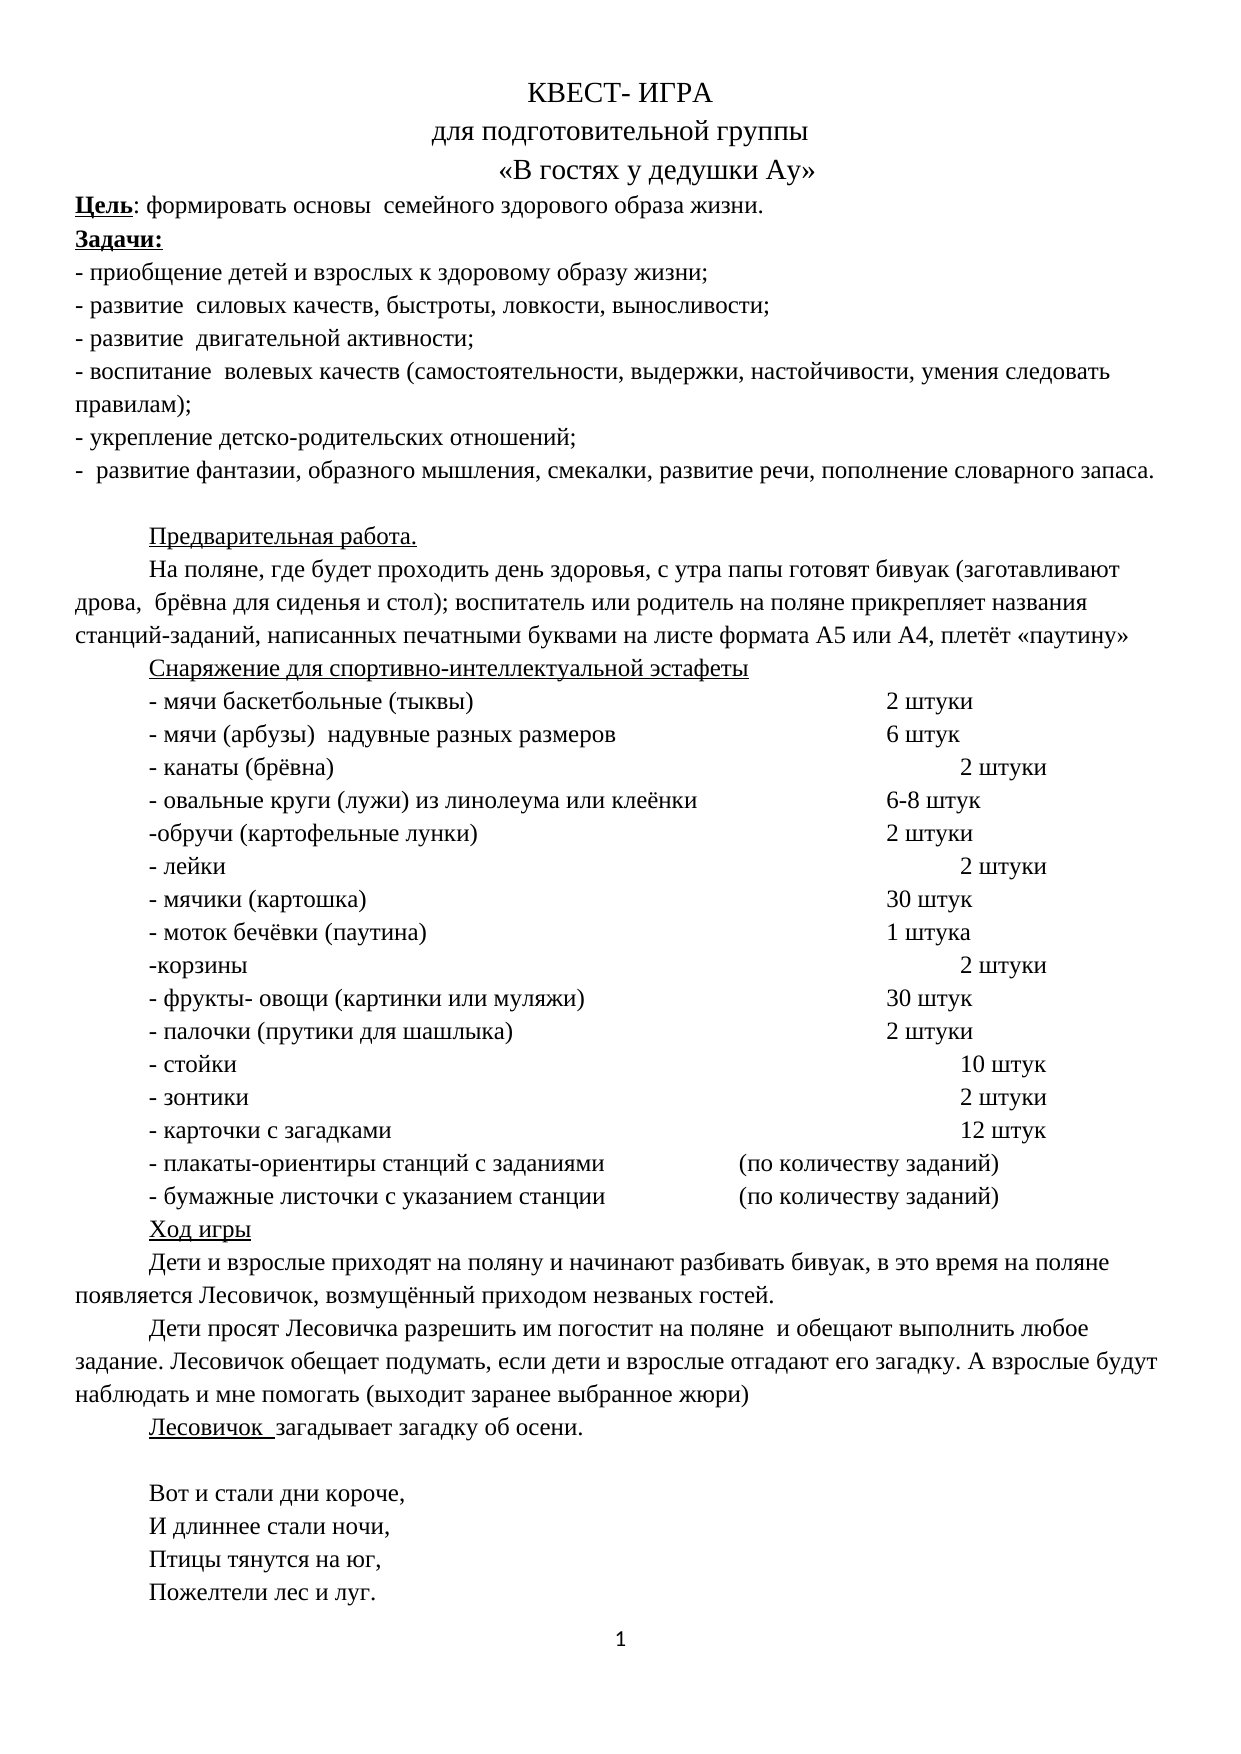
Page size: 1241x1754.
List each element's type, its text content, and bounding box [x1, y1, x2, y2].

text Вот и стали дни короче, [75, 1478, 1165, 1507]
text - овальные круги (лужи) из линолеума или клеёнки 6-8 штук [75, 785, 1165, 814]
text - приобщение детей и взрослых к здоровому образу жизни; [75, 257, 1165, 285]
text Пожелтели лес и луг. [75, 1577, 1165, 1606]
text Задачи: [75, 224, 1165, 252]
text - бумажные листочки с указанием станции (по количеству заданий) [75, 1181, 1165, 1210]
text -корзины 2 штуки [75, 950, 1165, 979]
text КВЕСТ- ИГРА [75, 75, 1165, 108]
text - палочки (прутики для шашлыка) 2 штуки [75, 1016, 1165, 1045]
text - стойки 10 штук [75, 1049, 1165, 1078]
text - фрукты- овощи (картинки или муляжи) 30 штук [75, 983, 1165, 1012]
text - лейки 2 штуки [75, 851, 1165, 880]
text Предварительная работа. [75, 521, 1165, 549]
text - развитие фантазии, образного мышления, смекалки, развитие речи, пополнение словарного запаса. [75, 455, 1165, 483]
text Ход игры [75, 1214, 1165, 1243]
text - развитие двигательной активности; [75, 323, 1165, 351]
text Цель: формировать основы семейного здорового образа жизни. [75, 191, 1165, 219]
text «В гостях у дедушки Ау» [75, 152, 1165, 186]
text - укрепление детско-родительских отношений; [75, 422, 1165, 451]
text - мячики (картошка) 30 штук [75, 884, 1165, 913]
text - мячи баскетбольные (тыквы) 2 штуки [75, 686, 1165, 715]
text - воспитание волевых качеств (самостоятельности, выдержки, настойчивости, умения следовать правилам); [75, 356, 1165, 417]
text - мячи (арбузы) надувные разных размеров 6 штук [75, 719, 1165, 748]
text - канаты (брёвна) 2 штуки [75, 752, 1165, 781]
text - карточки с загадками 12 штук [75, 1115, 1165, 1144]
text - зонтики 2 штуки [75, 1082, 1165, 1111]
text Птицы тянутся на юг, [75, 1544, 1165, 1573]
text Снаряжение для спортивно-интеллектуальной эстафеты [75, 653, 1165, 682]
text - развитие силовых качеств, быстроты, ловкости, выносливости; [75, 290, 1165, 318]
text Лесовичок загадывает загадку об осени. [75, 1412, 1165, 1441]
text Дети и взрослые приходят на поляну и начинают разбивать бивуак, в это время на поляне появляется Лесовичок, возмущённый приходом незваных гостей. [75, 1247, 1165, 1309]
text - моток бечёвки (паутина) 1 штука [75, 917, 1165, 946]
text Дети просят Лесовичка разрешить им погостит на поляне и обещают выполнить любое задание. Лесовичок обещает подумать, если дети и взрослые отгадают его загадку. А взрослые будут наблюдать и мне помогать (выходит заранее выбранное жюри) [75, 1313, 1165, 1408]
text На поляне, где будет проходить день здоровья, с утра папы готовят бивуак (заготавливают дрова, брёвна для сиденья и стол); воспитатель или родитель на поляне прикрепляет названия станций-заданий, написанных печатными буквами на листе формата А5 или А4, плетёт «паутину» [75, 554, 1165, 649]
text - плакаты-ориентиры станций с заданиями (по количеству заданий) [75, 1148, 1165, 1177]
text -обручи (картофельные лунки) 2 штуки [75, 818, 1165, 847]
text И длиннее стали ночи, [75, 1511, 1165, 1540]
text для подготовительной группы [75, 113, 1165, 147]
